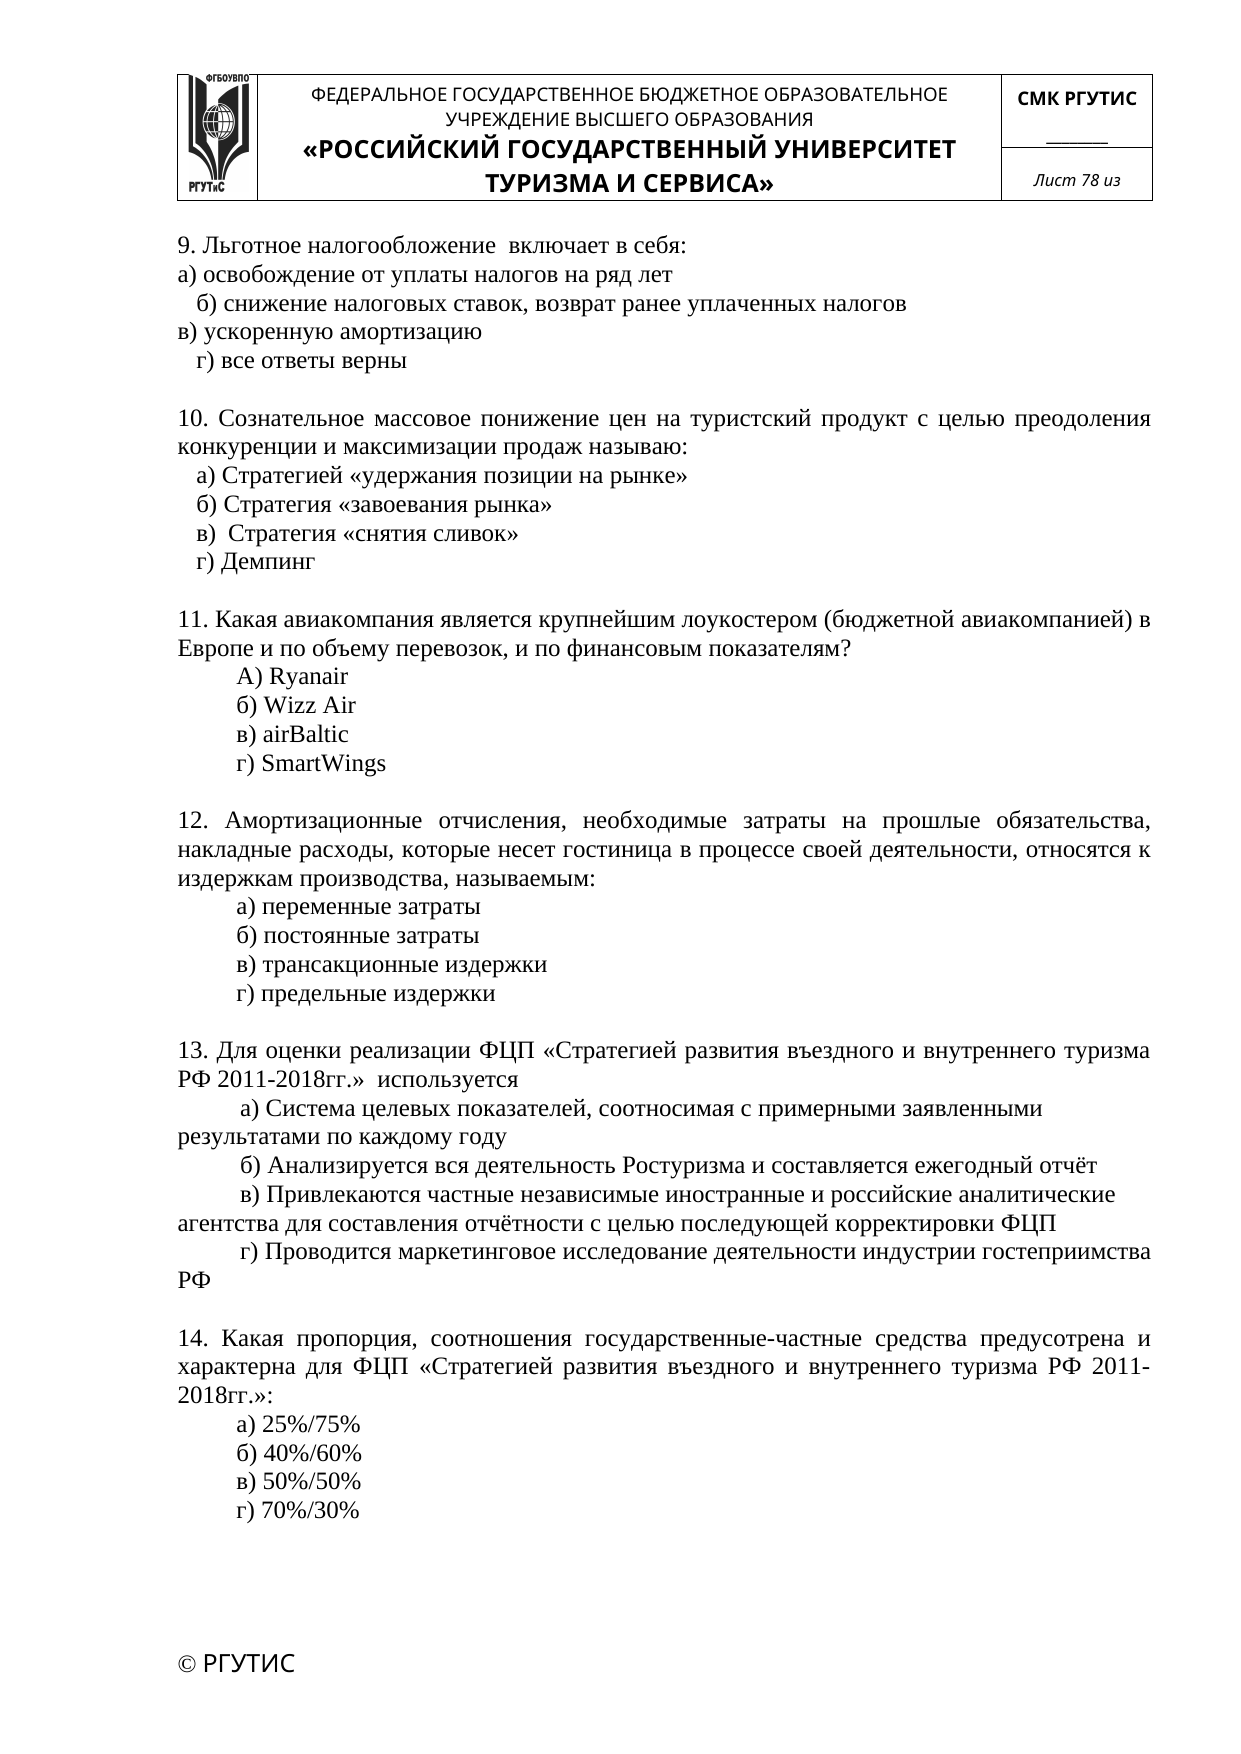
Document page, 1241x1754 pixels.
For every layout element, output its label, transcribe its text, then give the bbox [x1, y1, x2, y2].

text г) Проводится маркетинговое исследование деятельности индустрии гостеприимства РФ [177, 1236, 1152, 1294]
text а) 25%/75% [236, 1409, 1152, 1438]
text в) трансакционные издержки [236, 949, 1152, 978]
text б) Анализируется вся деятельность Ростуризма и составляется ежегодный отчёт [177, 1150, 1152, 1179]
text в) Стратегия «снятия сливок» [177, 518, 1152, 546]
text а) Система целевых показателей, соотносимая с примерными заявленными результатами по каждому году [177, 1093, 1152, 1150]
text б) Стратегия «завоевания рынка» [177, 489, 1152, 518]
text 14. Какая пропорция, соотношения государственные-частные средства предусотрена и характерна для ФЦП «Стратегией развития въездного и внутреннего туризма РФ 2011-2018гг.»: [177, 1323, 1152, 1409]
text г) SmartWings [236, 748, 1152, 776]
text г) предельные издержки [236, 978, 1152, 1006]
text г) все ответы верны [177, 345, 1152, 374]
text в) airBaltic [236, 719, 1152, 748]
picture [188, 74, 249, 192]
text 9. Льготное налогообложение включает в себя: [177, 230, 1152, 259]
text б) 40%/60% [236, 1438, 1152, 1466]
text а) освобождение от уплаты налогов на ряд лет [177, 259, 1152, 288]
text 11. Какая авиакомпания является крупнейшим лоукостером (бюджетной авиакомпанией) в Европе и по объему перевозок, и по финансовым показателям? [177, 604, 1152, 661]
text г) Демпинг [177, 546, 1152, 575]
text А) Ryanair [236, 661, 1152, 690]
text 13. Для оценки реализации ФЦП «Стратегией развития въездного и внутреннего туризма РФ 2011-2018гг.» используется [177, 1035, 1152, 1093]
text б) постоянные затраты [236, 920, 1152, 949]
text б) снижение налоговых ставок, возврат ранее уплаченных налогов [177, 288, 1152, 316]
text г) 70%/30% [236, 1495, 1152, 1524]
text а) переменные затраты [236, 891, 1152, 920]
text 10. Сознательное массовое понижение цен на туристский продукт с целью преодоления конкуренции и максимизации продаж называю: [177, 403, 1152, 460]
text в) ускоренную амортизацию [177, 316, 1152, 345]
text 12. Амортизационные отчисления, необходимые затраты на прошлые обязательства, накладные расходы, которые несет гостиница в процессе своей деятельности, относятся к издержкам производства, называемым: [177, 805, 1152, 891]
text в) 50%/50% [236, 1466, 1152, 1495]
text в) Привлекаются частные независимые иностранные и российские аналитические агентства для составления отчётности с целью последующей корректировки ФЦП [177, 1179, 1152, 1236]
text а) Стратегией «удержания позиции на рынке» [177, 460, 1152, 489]
text б) Wizz Air [236, 690, 1152, 719]
